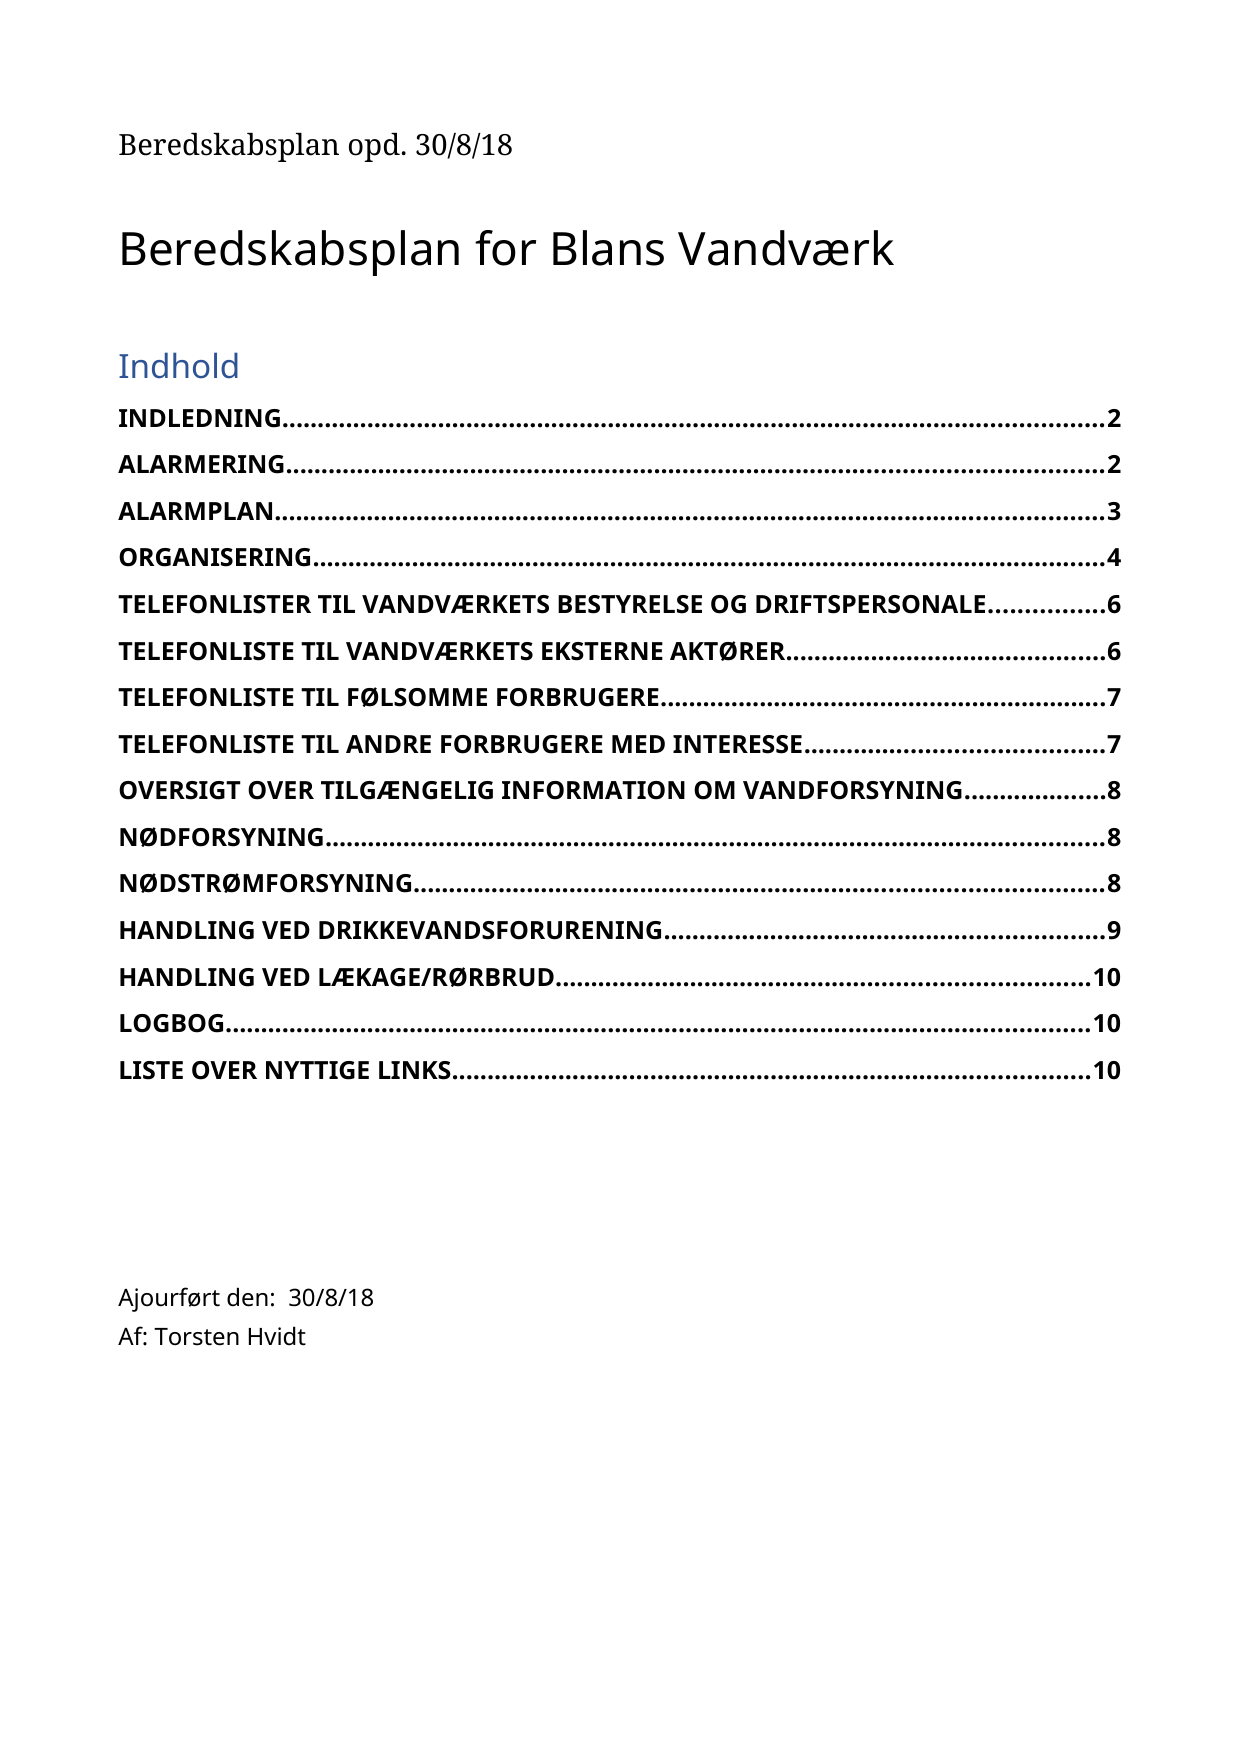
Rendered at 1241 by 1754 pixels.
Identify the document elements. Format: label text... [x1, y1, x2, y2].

text Ajourført den: 30/8/18 [118, 1281, 1122, 1313]
text Af: Torsten Hvidt [118, 1319, 1122, 1352]
text Beredskabsplan for Blans Vandværk [118, 216, 1122, 279]
text Beredskabsplan opd. 30/8/18 [118, 124, 1122, 164]
